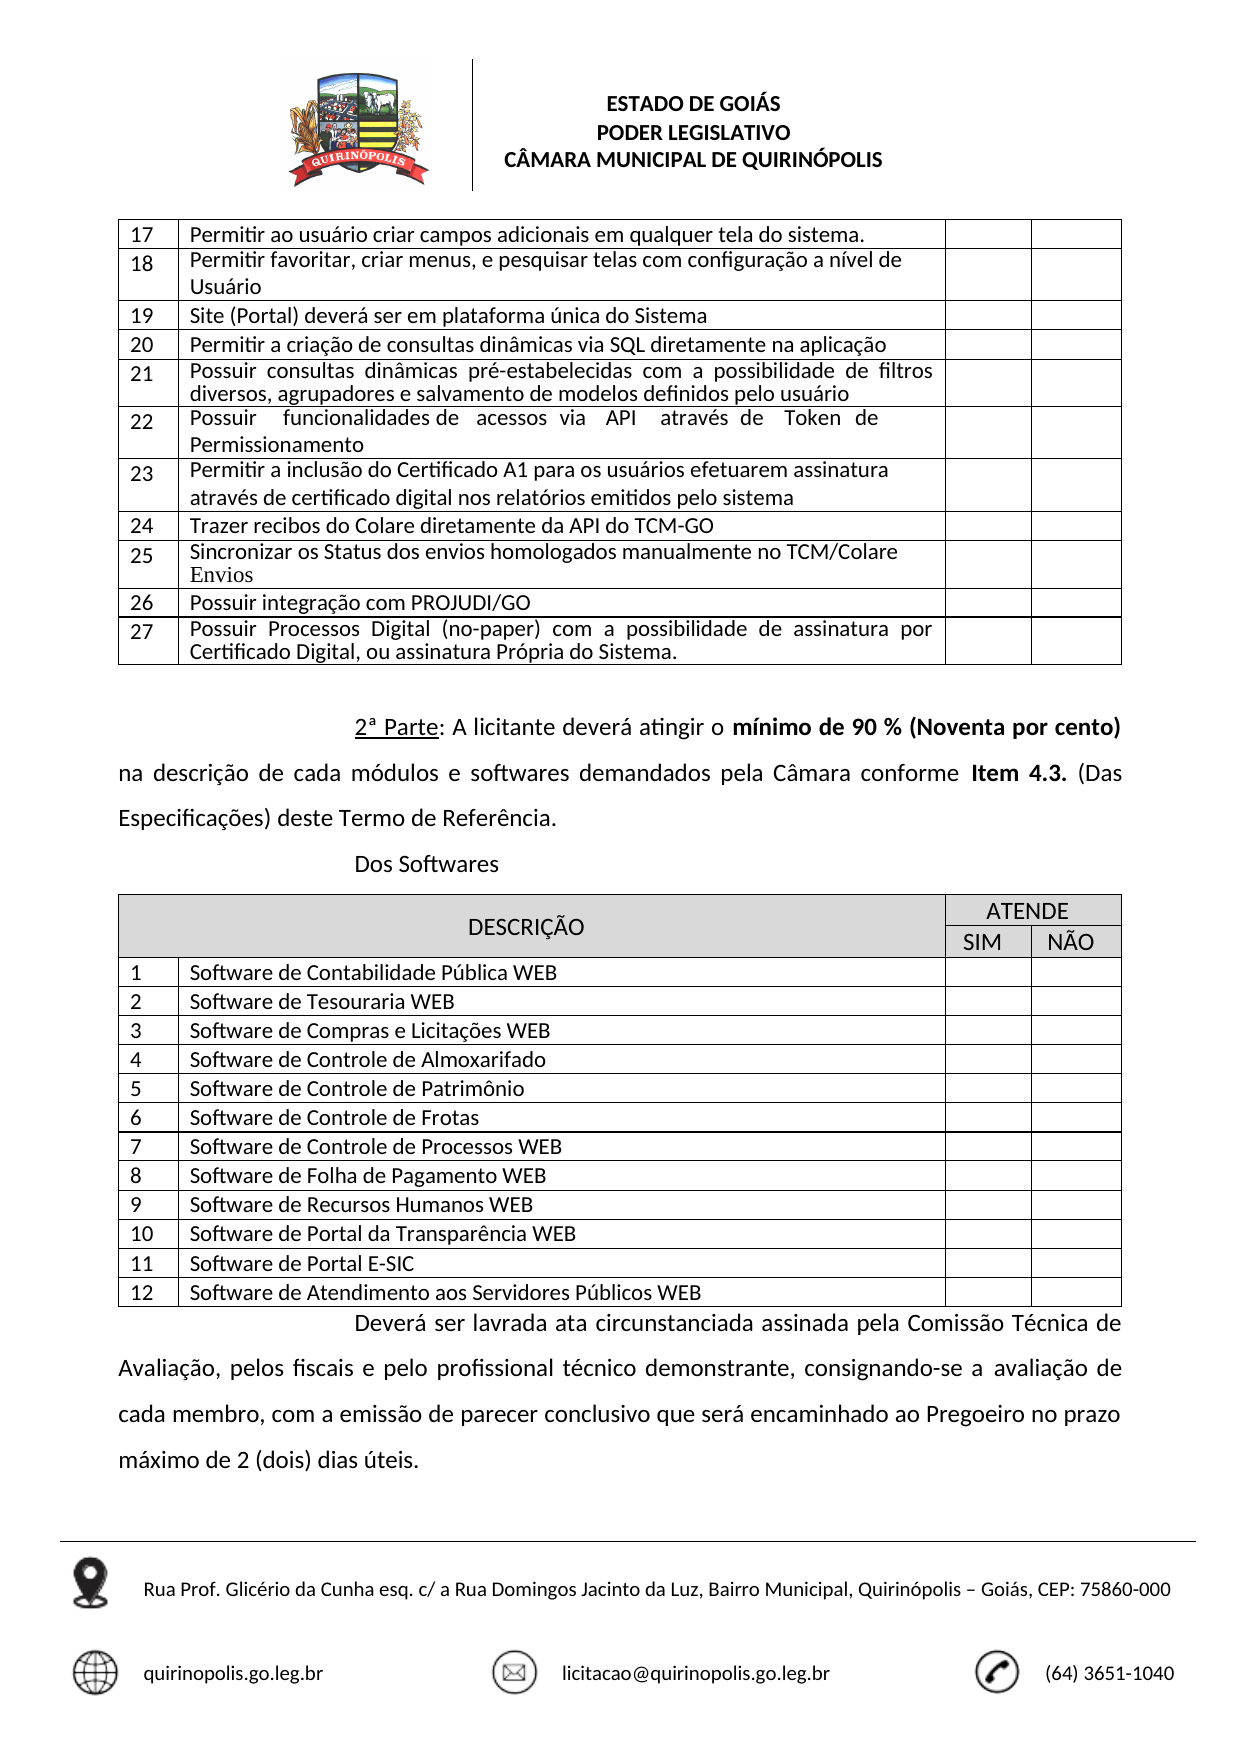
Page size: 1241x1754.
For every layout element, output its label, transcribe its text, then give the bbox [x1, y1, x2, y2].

table_cell [1032, 1278, 1121, 1306]
table_cell [1032, 459, 1121, 511]
table_cell [1032, 407, 1121, 458]
table_cell Possuir Processos Digital (no-paper) com a possibilidade de assinatura por Certificado Digital, ou assinatura Própria do Sistema. [179, 618, 945, 664]
text Deverá ser lavrada ata circunstanciada assinada pela Comissão Técnica de Avaliação, pelos fiscais e pelo profissional técnico demonstrante, consignando-se a avaliação de cada membro, com a emissão de parecer conclusivo que será encaminhado ao Pregoeiro no prazo máximo de 2 (dois) dias úteis. [118, 1307, 1122, 1474]
table_cell [946, 1220, 1031, 1248]
picture [279, 59, 433, 191]
table_cell Possuir integração com PROJUDI/GO [179, 589, 945, 616]
table_cell [946, 512, 1031, 540]
table_cell 1 [119, 958, 178, 986]
table_header ATENDE [946, 895, 1121, 925]
table_cell 6 [119, 1103, 178, 1131]
table_cell Software de Controle de Almoxarifado [179, 1045, 945, 1073]
table_cell [1032, 958, 1121, 986]
table_cell [946, 360, 1031, 406]
table_cell Possuir consultas dinâmicas pré-estabelecidas com a possibilidade de filtros diversos, agrupadores e salvamento de modelos definidos pelo usuário [179, 360, 945, 406]
table_cell [946, 330, 1031, 358]
table_cell Permitir a criação de consultas dinâmicas via SQL diretamente na aplicação [179, 330, 945, 358]
table_cell Software de Controle de Frotas [179, 1103, 945, 1131]
table_cell [946, 987, 1031, 1015]
table_cell [1032, 618, 1121, 664]
table_cell [946, 618, 1031, 664]
table_cell [1032, 1074, 1121, 1102]
table_cell 19 [119, 301, 178, 329]
table_cell [946, 1016, 1031, 1044]
table_cell [946, 1074, 1031, 1102]
table_cell Software de Tesouraria WEB [179, 987, 945, 1015]
table_cell 23 [119, 459, 178, 511]
table_cell 21 [119, 360, 178, 406]
table_cell [1032, 1220, 1121, 1248]
table_cell Software de Portal E-SIC [179, 1249, 945, 1277]
table_cell [1032, 1133, 1121, 1160]
table_cell [946, 459, 1031, 511]
table_cell [1032, 512, 1121, 540]
table_cell [946, 589, 1031, 616]
table_cell [1032, 249, 1121, 300]
table_cell 26 [119, 589, 178, 616]
table_cell 27 [119, 618, 178, 664]
table_cell Software de Controle de Processos WEB [179, 1133, 945, 1160]
table_cell [946, 1278, 1031, 1306]
table_cell 9 [119, 1191, 178, 1218]
table_cell 20 [119, 330, 178, 358]
table_cell [1032, 330, 1121, 358]
table_cell 17 [119, 220, 178, 248]
table_cell [946, 407, 1031, 458]
table_cell Software de Recursos Humanos WEB [179, 1191, 945, 1218]
table_cell Software de Controle de Patrimônio [179, 1074, 945, 1102]
table_header DESCRIÇÃO [119, 895, 945, 957]
table_cell [1032, 987, 1121, 1015]
table_cell 4 [119, 1045, 178, 1073]
table_cell 24 [119, 512, 178, 540]
table_cell Software de Folha de Pagamento WEB [179, 1161, 945, 1189]
table_cell [946, 958, 1031, 986]
table_cell Permitir a inclusão do Certificado A1 para os usuários efetuarem assinatura através de certificado digital nos relatórios emitidos pelo sistema [179, 459, 945, 511]
table_cell [1032, 301, 1121, 329]
table_cell [1032, 589, 1121, 616]
table_cell [946, 249, 1031, 300]
table_cell 2 [119, 987, 178, 1015]
table_cell 18 [119, 249, 178, 300]
table_cell [1032, 1161, 1121, 1189]
table_cell Software de Compras e Licitações WEB [179, 1016, 945, 1044]
table_cell 12 [119, 1278, 178, 1306]
table_cell Sincronizar os Status dos envios homologados manualmente no TCM/Colare Envios [179, 541, 945, 587]
table_cell 8 [119, 1161, 178, 1189]
table_cell [946, 1249, 1031, 1277]
table_cell Trazer recibos do Colare diretamente da API do TCM-GO [179, 512, 945, 540]
table_cell [1032, 220, 1121, 248]
table_cell [946, 1161, 1031, 1189]
table_cell [1032, 1103, 1121, 1131]
table_cell Site (Portal) deverá ser em plataforma única do Sistema [179, 301, 945, 329]
table_cell 3 [119, 1016, 178, 1044]
table_cell [946, 1191, 1031, 1218]
table_cell 10 [119, 1220, 178, 1248]
table_cell Software de Portal da Transparência WEB [179, 1220, 945, 1248]
table_cell SIM [946, 926, 1031, 957]
table_cell [946, 1045, 1031, 1073]
table_cell 7 [119, 1133, 178, 1160]
table_cell 22 [119, 407, 178, 458]
table_cell [946, 220, 1031, 248]
table_cell [946, 1133, 1031, 1160]
table_cell 25 [119, 541, 178, 587]
table_cell [946, 301, 1031, 329]
table_cell 5 [119, 1074, 178, 1102]
table_cell [1032, 541, 1121, 587]
table_cell [1032, 1045, 1121, 1073]
text Dos Softwares [118, 848, 1122, 879]
table_cell Permitir favoritar, criar menus, e pesquisar telas com configuração a nível de Usuário [179, 249, 945, 300]
table_cell [1032, 1191, 1121, 1218]
table_cell [946, 541, 1031, 587]
table_cell NÃO [1032, 926, 1121, 957]
table_cell [1032, 1249, 1121, 1277]
table_cell Software de Atendimento aos Servidores Públicos WEB [179, 1278, 945, 1306]
table_cell 11 [119, 1249, 178, 1277]
table_cell Possuir funcionalidades de acessos via API através de Token de Permissionamento [179, 407, 945, 458]
table_cell [946, 1103, 1031, 1131]
table_cell Software de Contabilidade Pública WEB [179, 958, 945, 986]
table_cell [1032, 360, 1121, 406]
table_cell Permitir ao usuário criar campos adicionais em qualquer tela do sistema. [179, 220, 945, 248]
table_cell [1032, 1016, 1121, 1044]
text 2ª Parte: A licitante deverá atingir o mínimo de 90 % (Noventa por cento) na descrição de cada módulos e softwares demandados pela Câmara conforme Item 4.3. (Das Especificações) deste Termo de Referência. [118, 711, 1122, 833]
